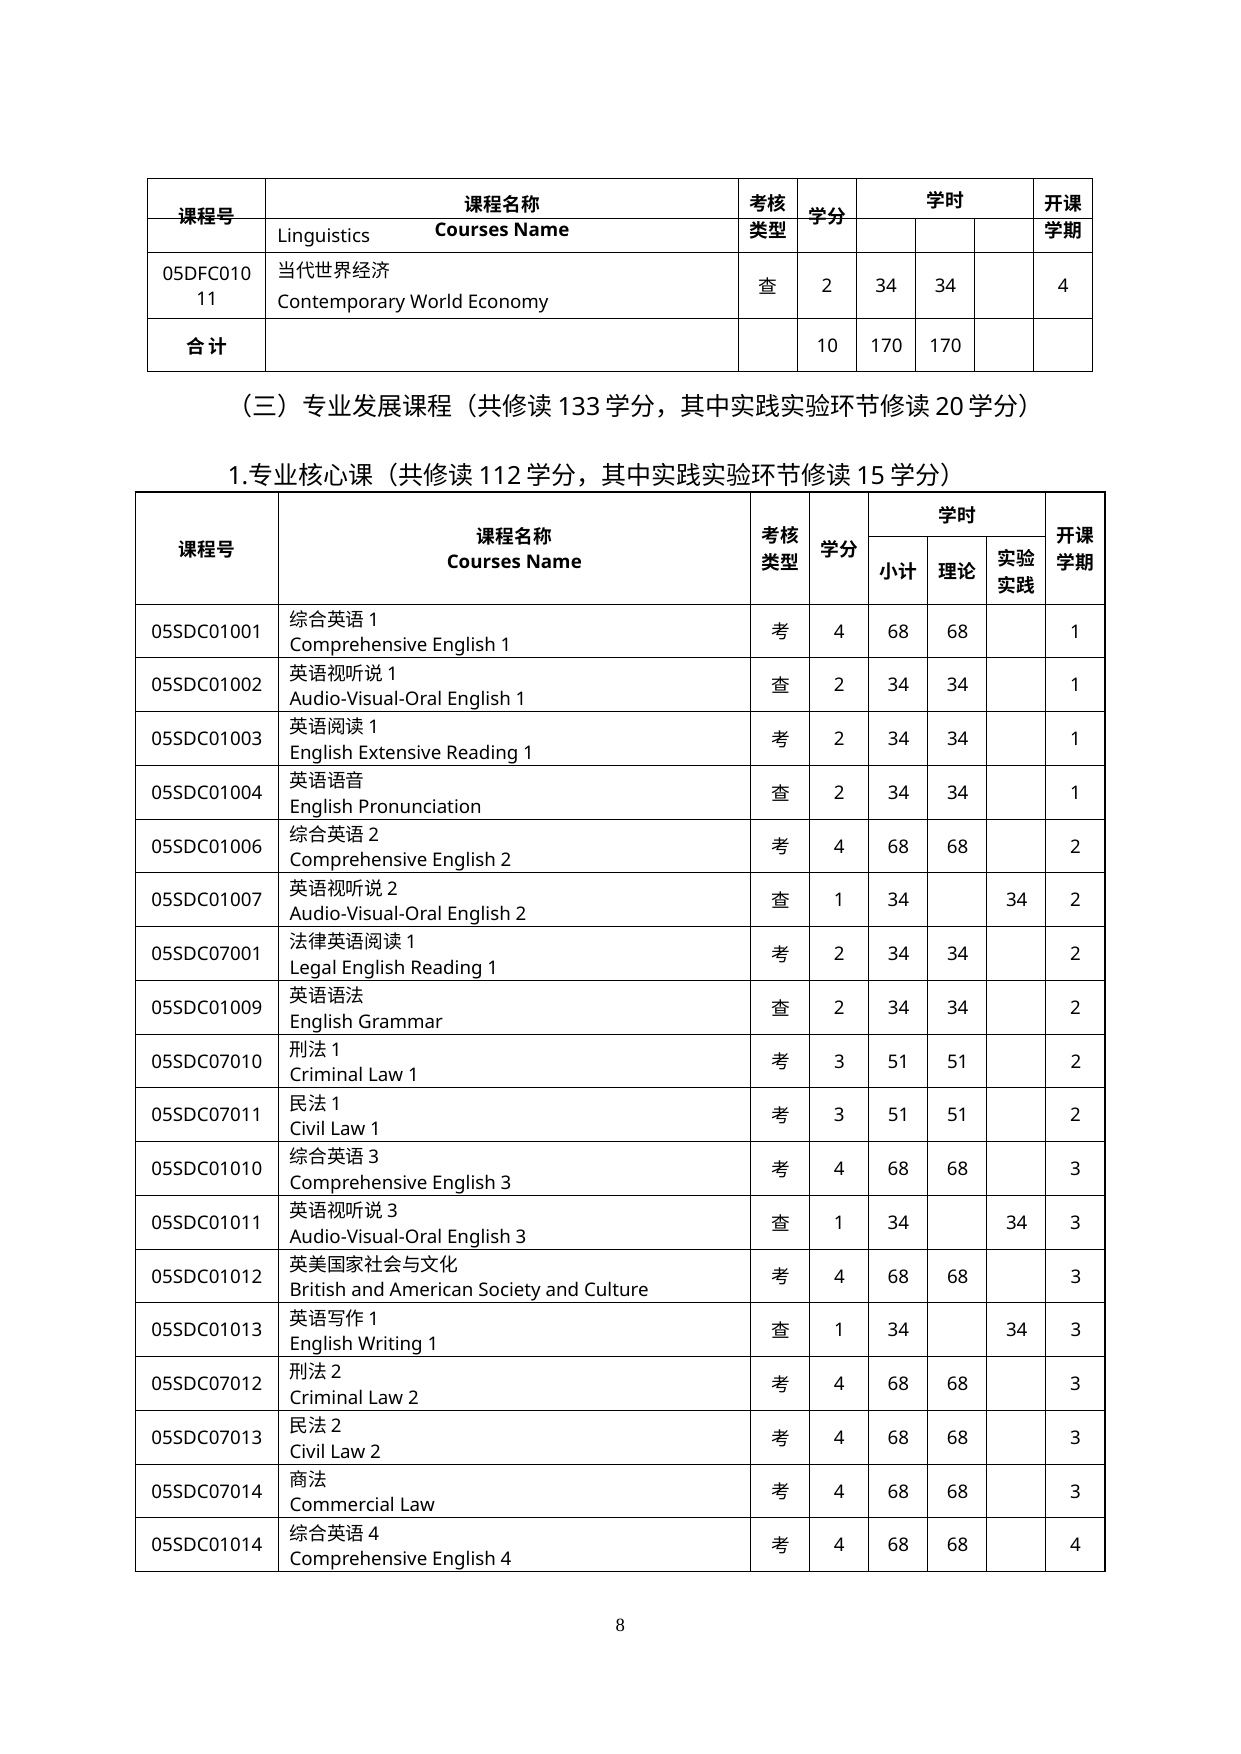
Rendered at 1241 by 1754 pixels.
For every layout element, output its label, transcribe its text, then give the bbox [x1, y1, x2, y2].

table_cell 2 [1046, 1035, 1104, 1087]
table_cell 考 [751, 1518, 809, 1571]
table_header 开课 学期 [1046, 493, 1104, 603]
table_cell 2 [810, 927, 868, 980]
table_cell 05SDC01011 [136, 1196, 278, 1248]
table_cell [928, 873, 986, 926]
table_cell 34 [916, 253, 974, 318]
table_cell 小计 [869, 537, 927, 603]
table_cell [928, 1303, 986, 1356]
table_cell [975, 219, 1033, 252]
table_cell 英语视听说1 Audio-Visual-Oral English 1 [279, 658, 750, 711]
table_cell 68 [928, 820, 986, 872]
table_cell 1 [1046, 658, 1104, 711]
table_cell 34 [987, 873, 1045, 926]
table_cell 34 [928, 658, 986, 711]
table_cell [1034, 319, 1092, 371]
table_cell 查 [751, 981, 809, 1033]
table_cell 34 [857, 253, 915, 318]
table_cell 05SDC07014 [136, 1465, 278, 1517]
table_cell 考 [751, 1088, 809, 1141]
table_cell [987, 1035, 1045, 1087]
table_cell 34 [869, 1196, 927, 1248]
table_cell 2 [798, 219, 856, 252]
table_header 学分 [798, 179, 856, 218]
table_header 开课 学期 [1034, 179, 1092, 218]
table_cell 1 [810, 1303, 868, 1356]
table_header 课程号 [136, 493, 278, 603]
table_cell 1 [1046, 712, 1104, 765]
table_cell 1 [1046, 605, 1104, 657]
table_cell 查 [751, 766, 809, 818]
text 1.专业核心课（共修读112学分，其中实践实验环节修读15学分） [177, 455, 1063, 491]
table_cell 英美国家社会与文化 British and American Society and Culture [279, 1250, 750, 1302]
table_cell [739, 319, 797, 371]
table_cell 理论 [928, 537, 986, 603]
table_cell 68 [928, 605, 986, 657]
table_cell 1 [810, 1196, 868, 1248]
table_cell 4 [810, 605, 868, 657]
table_cell 英语写作1 English Writing 1 [279, 1303, 750, 1356]
table_cell 51 [869, 1035, 927, 1087]
table_cell 68 [869, 605, 927, 657]
table_cell 68 [928, 1518, 986, 1571]
table_cell 4 [810, 1142, 868, 1195]
table_cell [987, 1411, 1045, 1463]
table_cell 34 [987, 1303, 1045, 1356]
table_cell 05SDC01010 [136, 1142, 278, 1195]
table_cell 刑法2 Criminal Law 2 [279, 1357, 750, 1410]
table_cell 2 [1046, 927, 1104, 980]
table_cell 当代世界经济 Contemporary World Economy [266, 253, 738, 318]
table_cell 4 [810, 1518, 868, 1571]
table_cell 英语阅读1 English Extensive Reading 1 [279, 712, 750, 765]
table_cell 2 [1046, 981, 1104, 1033]
table_cell 05DFC01011 [148, 253, 265, 318]
table_cell 民法1 Civil Law 1 [279, 1088, 750, 1141]
table_cell 英语语法 English Grammar [279, 981, 750, 1033]
table_cell 4 [1046, 1518, 1104, 1571]
table_cell 68 [928, 1465, 986, 1517]
table_cell 05SDC01001 [136, 605, 278, 657]
table_cell 考 [751, 1035, 809, 1087]
table_cell 2 [798, 253, 856, 318]
table_cell [987, 1088, 1045, 1141]
table_cell 05SDC07001 [136, 927, 278, 980]
table_cell 05SDC07010 [136, 1035, 278, 1087]
table_cell 考 [751, 1411, 809, 1463]
table_cell [987, 712, 1045, 765]
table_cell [266, 219, 738, 252]
table_cell 51 [928, 1035, 986, 1087]
table_cell 68 [928, 1411, 986, 1463]
table_cell 2 [810, 658, 868, 711]
table_cell 34 [857, 219, 915, 252]
table_cell 05SDC01002 [136, 658, 278, 711]
table_cell 34 [869, 981, 927, 1033]
table_cell 4 [810, 1465, 868, 1517]
table_cell 34 [869, 766, 927, 818]
table_header 学时 [857, 179, 1033, 218]
table_cell 51 [869, 1088, 927, 1141]
table_cell 68 [869, 820, 927, 872]
table_cell 实验 实践 [987, 537, 1045, 603]
table_cell 3 [810, 1035, 868, 1087]
table_cell 2 [1046, 1088, 1104, 1141]
table_cell 刑法1 Criminal Law 1 [279, 1035, 750, 1087]
table_cell 4 [810, 820, 868, 872]
table_cell 考 [751, 1142, 809, 1195]
table_cell 05SDC07012 [136, 1357, 278, 1410]
table_cell 考 [751, 820, 809, 872]
table_cell 68 [869, 1250, 927, 1302]
table_cell 3 [1046, 1142, 1104, 1195]
table_cell [987, 820, 1045, 872]
table_cell 05SDC01013 [136, 1303, 278, 1356]
table_cell 综合英语2 Comprehensive English 2 [279, 820, 750, 872]
table_cell 2 [1046, 820, 1104, 872]
table_cell 考 [751, 712, 809, 765]
table_header 考核 类型 [751, 493, 809, 603]
table_cell 考 [751, 927, 809, 980]
table_cell 查 [751, 1196, 809, 1248]
table_cell 英语语音 English Pronunciation [279, 766, 750, 818]
table_cell [987, 1465, 1045, 1517]
table_cell 34 [928, 981, 986, 1033]
table_cell 05SDC07013 [136, 1411, 278, 1463]
table_cell [975, 253, 1033, 318]
table_cell 3 [1046, 1196, 1104, 1248]
table_cell 10 [798, 319, 856, 371]
table_cell [987, 1357, 1045, 1410]
table_cell 68 [869, 1142, 927, 1195]
table_cell 05DFC01010 [148, 219, 265, 252]
table_cell 05SDC01014 [136, 1518, 278, 1571]
table_cell [975, 319, 1033, 371]
table_header 课程名称 Courses Name [266, 179, 738, 218]
table_cell 05SDC01012 [136, 1250, 278, 1302]
table_cell 4 [810, 1357, 868, 1410]
table_header 课程名称 Courses Name [279, 493, 750, 603]
table_cell 4 [810, 1411, 868, 1463]
table_header 学分 [810, 493, 868, 603]
table_cell 34 [928, 712, 986, 765]
table_cell 05SDC01006 [136, 820, 278, 872]
table_cell 4 [1034, 219, 1092, 252]
table_cell 34 [928, 766, 986, 818]
table_cell 4 [1034, 253, 1092, 318]
table_cell 考 [751, 1465, 809, 1517]
table_cell 3 [1046, 1411, 1104, 1463]
table_cell 英语视听说2 Audio-Visual-Oral English 2 [279, 873, 750, 926]
table_cell 170 [916, 319, 974, 371]
table_cell 3 [810, 1088, 868, 1141]
table_header 课程号 [148, 179, 265, 218]
table_cell 3 [1046, 1357, 1104, 1410]
table_cell 34 [916, 219, 974, 252]
table_cell [987, 981, 1045, 1033]
table_cell 34 [869, 873, 927, 926]
table_cell 34 [869, 1303, 927, 1356]
table_cell [987, 766, 1045, 818]
table_cell 考 [751, 1250, 809, 1302]
table_cell 查 [751, 658, 809, 711]
table_cell 4 [810, 1250, 868, 1302]
table_cell 3 [1046, 1465, 1104, 1517]
table_cell 51 [928, 1088, 986, 1141]
table_cell 商法 Commercial Law [279, 1465, 750, 1517]
table_cell 综合英语1 Comprehensive English 1 [279, 605, 750, 657]
table_cell 34 [869, 712, 927, 765]
table_cell 68 [928, 1250, 986, 1302]
table_cell 法律英语阅读1 Legal English Reading 1 [279, 927, 750, 980]
table_cell 1 [810, 873, 868, 926]
table_cell 查 [751, 1303, 809, 1356]
text （三）专业发展课程（共修读133学分，其中实践实验环节修读20学分） [177, 372, 1063, 437]
table_header 考核 类型 [739, 179, 797, 218]
table_cell [987, 1250, 1045, 1302]
table_cell 合 计 [148, 319, 265, 371]
table_cell 05SDC01009 [136, 981, 278, 1033]
table_cell 34 [987, 1196, 1045, 1248]
table_cell 综合英语3 Comprehensive English 3 [279, 1142, 750, 1195]
table_cell [987, 927, 1045, 980]
table_cell [987, 605, 1045, 657]
table_cell 34 [928, 927, 986, 980]
table_cell 综合英语4 Comprehensive English 4 [279, 1518, 750, 1571]
table_cell 34 [869, 927, 927, 980]
table_cell 05SDC01003 [136, 712, 278, 765]
table_cell 2 [810, 712, 868, 765]
table_cell 查 [751, 873, 809, 926]
table_cell [266, 319, 738, 371]
table_cell 查 [739, 219, 797, 252]
table_cell 3 [1046, 1250, 1104, 1302]
table_cell 05SDC01007 [136, 873, 278, 926]
table_cell 05SDC07011 [136, 1088, 278, 1141]
table_cell 英语视听说3 Audio-Visual-Oral English 3 [279, 1196, 750, 1248]
table_cell 2 [810, 981, 868, 1033]
table_cell 考 [751, 1357, 809, 1410]
table_cell 68 [869, 1357, 927, 1410]
table_cell 民法2 Civil Law 2 [279, 1411, 750, 1463]
table_cell [987, 1142, 1045, 1195]
table_cell 68 [869, 1411, 927, 1463]
table_cell 170 [857, 319, 915, 371]
table_cell 34 [869, 658, 927, 711]
table_cell 2 [1046, 873, 1104, 926]
table_cell [928, 1196, 986, 1248]
table_cell 2 [810, 766, 868, 818]
table_cell 68 [928, 1142, 986, 1195]
table_cell 68 [869, 1518, 927, 1571]
table_cell [987, 1518, 1045, 1571]
table_cell [987, 658, 1045, 711]
table_cell 3 [1046, 1303, 1104, 1356]
table_cell 考 [751, 605, 809, 657]
table_cell 查 [739, 253, 797, 318]
table_cell 68 [869, 1465, 927, 1517]
table_cell 1 [1046, 766, 1104, 818]
table_cell 68 [928, 1357, 986, 1410]
table_header 学时 [869, 493, 1045, 536]
table_cell 05SDC01004 [136, 766, 278, 818]
